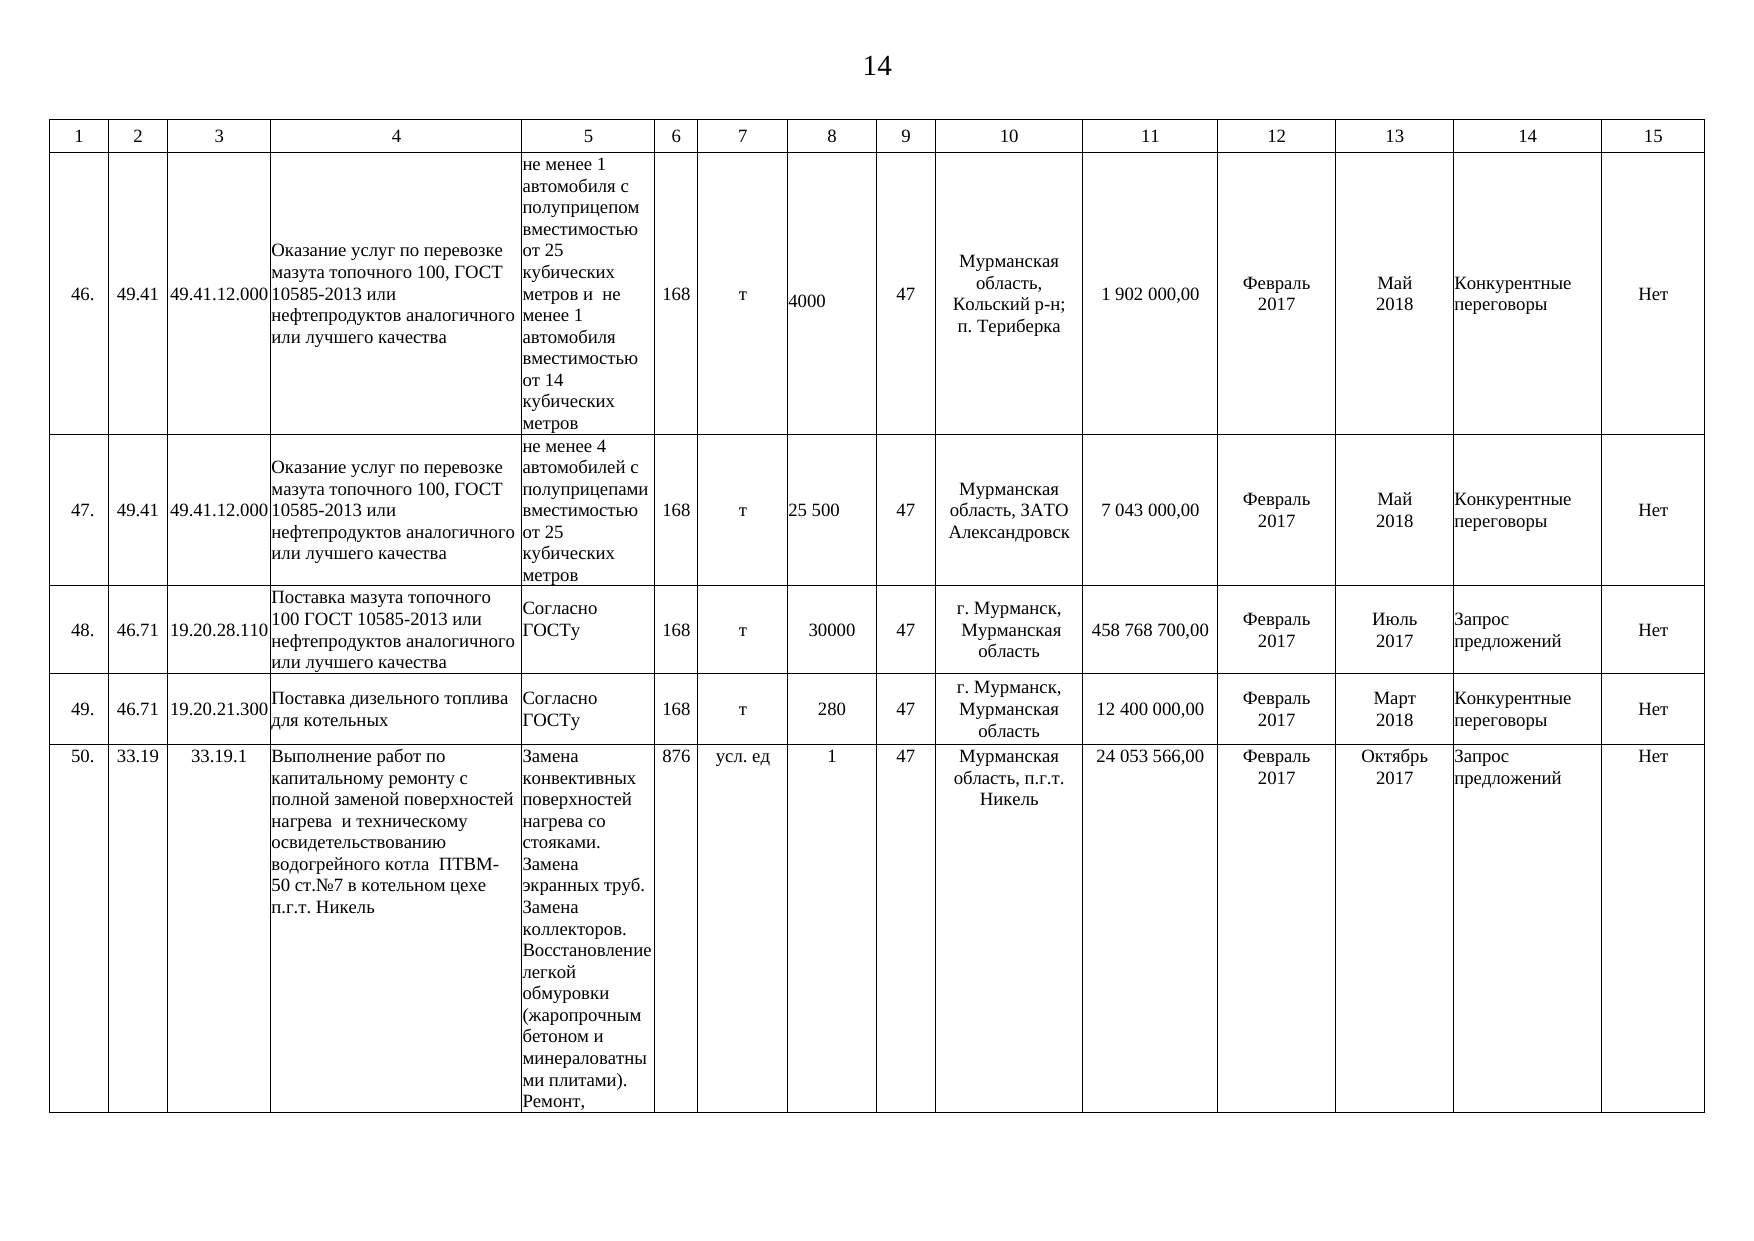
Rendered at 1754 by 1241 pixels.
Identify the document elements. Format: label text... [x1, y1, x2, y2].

table_cell [50, 674, 108, 744]
table_cell 7 043 000,00 [1083, 435, 1217, 585]
table_cell Февраль 2017 [1218, 586, 1335, 673]
table_cell Запрос предложений [1454, 745, 1601, 1112]
table_cell 49.41 [109, 435, 167, 585]
table_header 13 [1336, 120, 1453, 152]
table_header 4 [271, 120, 521, 152]
table_header 15 [1602, 120, 1704, 152]
table_header 8 [788, 120, 876, 152]
table_cell Конкурентные переговоры [1454, 674, 1601, 744]
table_cell Запрос предложений [1454, 586, 1601, 673]
table_cell т [698, 674, 787, 744]
table_header 11 [1083, 120, 1217, 152]
table_cell Согласно ГОСТу [522, 674, 654, 744]
table_cell 33.19.1 [168, 745, 270, 1112]
table_cell 46.71 [109, 586, 167, 673]
table_cell [50, 586, 108, 673]
table_cell [50, 435, 108, 585]
table_cell Нет [1602, 153, 1704, 433]
table_cell Оказание услуг по перевозке мазута топочного 100, ГОСТ 10585-2013 или нефтепродуктов аналогичного или лучшего качества [271, 435, 521, 585]
table_header 12 [1218, 120, 1335, 152]
table_cell Оказание услуг по перевозке мазута топочного 100, ГОСТ 10585-2013 или нефтепродуктов аналогичного или лучшего качества [271, 153, 521, 433]
table_cell 47 [877, 586, 935, 673]
table_cell 168 [655, 153, 697, 433]
table_cell т [698, 435, 787, 585]
table_cell Февраль 2017 [1218, 674, 1335, 744]
table_cell 25 500 [788, 435, 876, 585]
table_header 14 [1454, 120, 1601, 152]
table_cell 19.20.21.300 [168, 674, 270, 744]
table_cell Нет [1602, 674, 1704, 744]
table_header 10 [936, 120, 1082, 152]
table_cell 458 768 700,00 [1083, 586, 1217, 673]
table_cell [50, 745, 108, 1112]
table_cell Май 2018 [1336, 153, 1453, 433]
table_cell г. Мурманск, Мурманская область [936, 586, 1082, 673]
table_cell 47 [877, 674, 935, 744]
table_cell 12 400 000,00 [1083, 674, 1217, 744]
table_header 9 [877, 120, 935, 152]
table_cell Мурманская область, Кольский р-н; п. Териберка [936, 153, 1082, 433]
table_cell Нет [1602, 586, 1704, 673]
table_cell не менее 4 автомобилей с полуприцепами вместимостью от 25 кубических метров [522, 435, 654, 585]
table_header 6 [655, 120, 697, 152]
table_cell 47 [877, 745, 935, 1112]
table_cell т [698, 153, 787, 433]
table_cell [271, 745, 521, 1112]
table_cell Конкурентные переговоры [1454, 153, 1601, 433]
table_cell Февраль 2017 [1218, 435, 1335, 585]
table_cell Поставка мазута топочного 100 ГОСТ 10585-2013 или нефтепродуктов аналогичного или лучшего качества [271, 586, 521, 673]
table_cell Октябрь 2017 [1336, 745, 1453, 1112]
table_cell 19.20.28.110 [168, 586, 270, 673]
table_header 3 [168, 120, 270, 152]
table_cell Июль 2017 [1336, 586, 1453, 673]
table_cell 168 [655, 674, 697, 744]
table_header 5 [522, 120, 654, 152]
table_cell г. Мурманск, Мурманская область [936, 674, 1082, 744]
table_cell 1 902 000,00 [1083, 153, 1217, 433]
table_header 2 [109, 120, 167, 152]
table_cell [522, 745, 654, 1112]
table_cell 1 [788, 745, 876, 1112]
table_cell 33.19 [109, 745, 167, 1112]
table_cell 24 053 566,00 [1083, 745, 1217, 1112]
table_cell Февраль 2017 [1218, 745, 1335, 1112]
table_cell 49.41 [109, 153, 167, 433]
table_cell Март 2018 [1336, 674, 1453, 744]
table_cell Февраль 2017 [1218, 153, 1335, 433]
table_cell 876 [655, 745, 697, 1112]
table_cell усл. ед [698, 745, 787, 1112]
table_cell Мурманская область, п.г.т. Никель [936, 745, 1082, 1112]
table_cell 46.71 [109, 674, 167, 744]
table_header 1 [50, 120, 108, 152]
table_cell Мурманская область, ЗАТО Александровск [936, 435, 1082, 585]
table_cell 49.41.12.000 [168, 153, 270, 433]
table_cell не менее 1 автомобиля с полуприцепом вместимостью от 25 кубических метров и не менее 1 автомобиля вместимостью от 14 кубических метров [522, 153, 654, 433]
table_cell Нет [1602, 435, 1704, 585]
table_cell 4000 [788, 153, 876, 433]
table_cell Согласно ГОСТу [522, 586, 654, 673]
table_cell [50, 153, 108, 433]
table_cell т [698, 586, 787, 673]
table_cell Май 2018 [1336, 435, 1453, 585]
table_cell Нет [1602, 745, 1704, 1112]
table_cell 168 [655, 435, 697, 585]
table_cell Конкурентные переговоры [1454, 435, 1601, 585]
table_cell 280 [788, 674, 876, 744]
table_cell 168 [655, 586, 697, 673]
table_cell 47 [877, 435, 935, 585]
table_header 7 [698, 120, 787, 152]
table_cell 30000 [788, 586, 876, 673]
table_cell 49.41.12.000 [168, 435, 270, 585]
table_cell 47 [877, 153, 935, 433]
table_cell Поставка дизельного топлива для котельных [271, 674, 521, 744]
